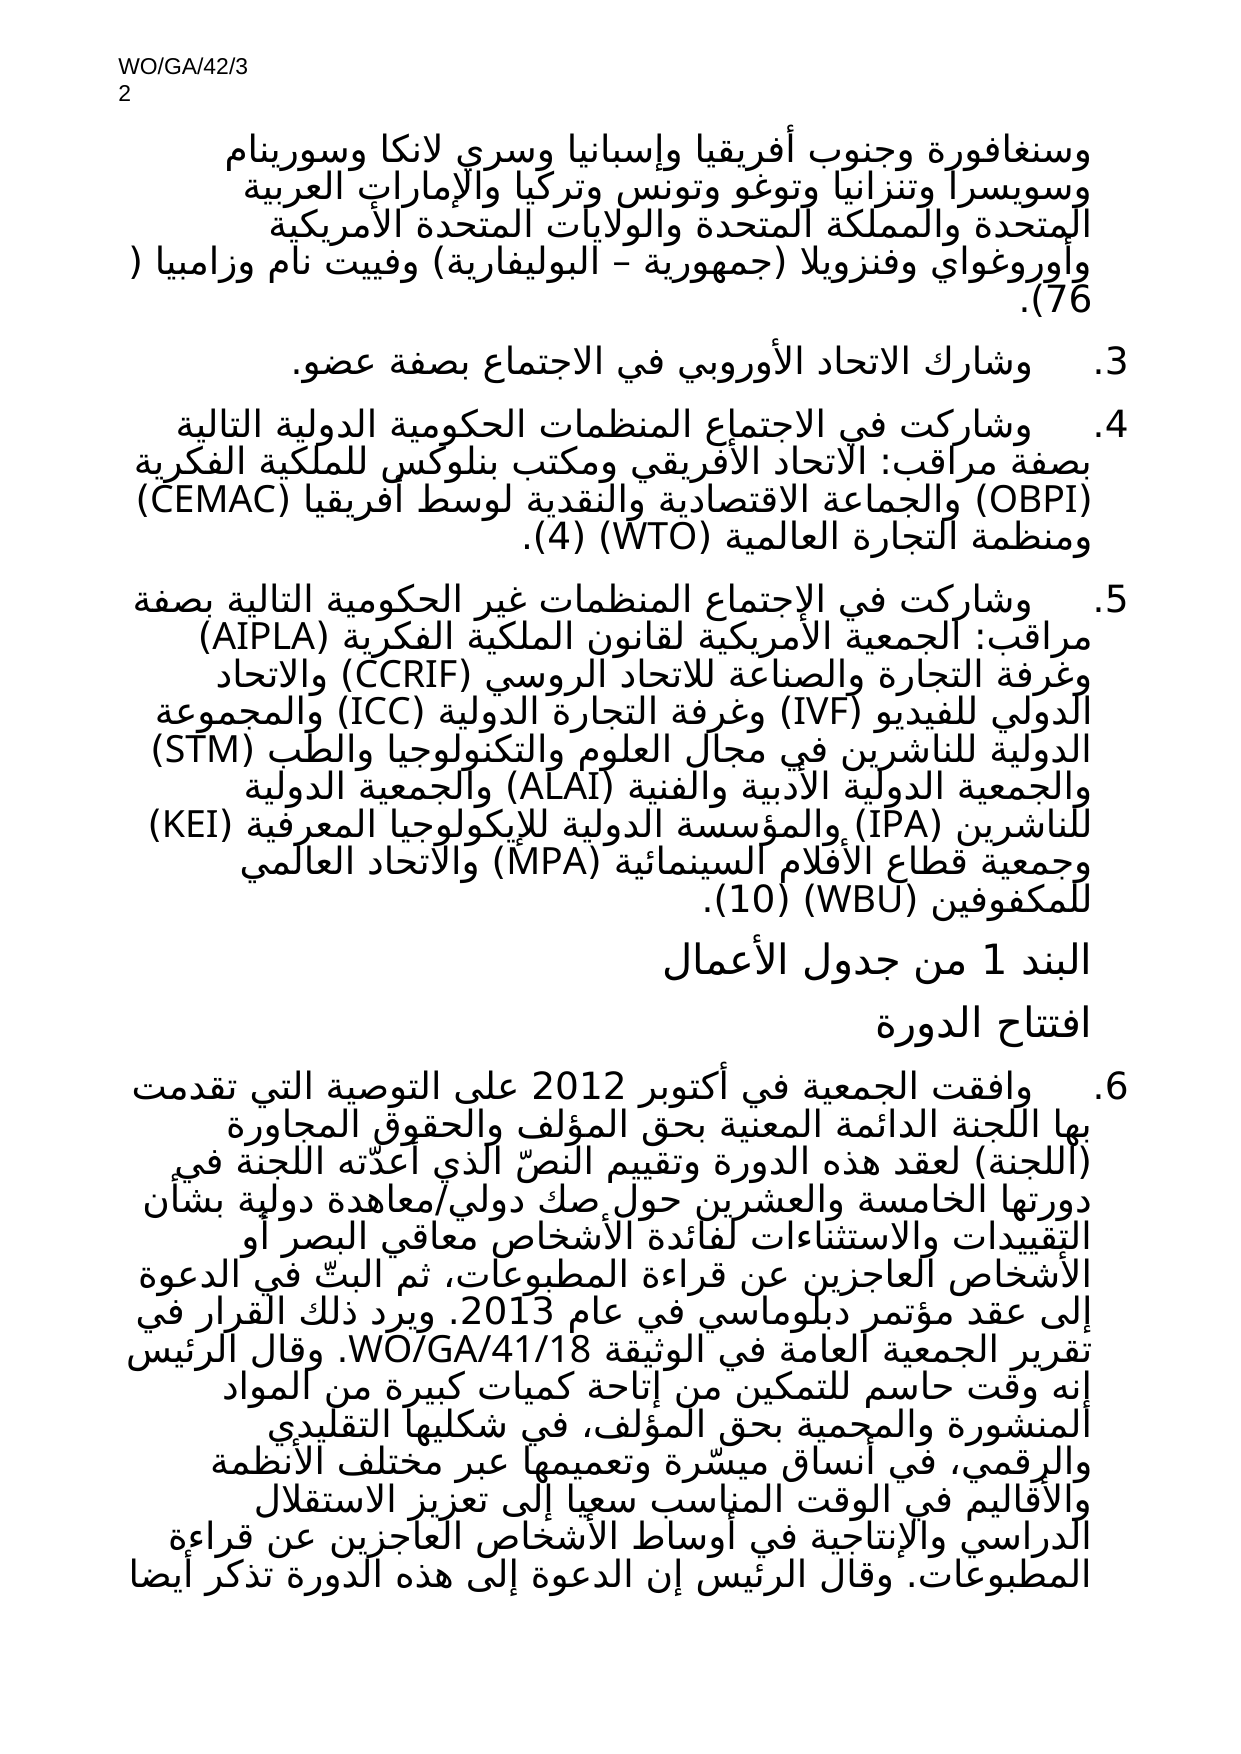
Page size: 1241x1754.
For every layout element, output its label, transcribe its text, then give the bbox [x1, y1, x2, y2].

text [118, 132, 1092, 320]
text وشاركت في الاجتماع المنظمات غير الحكومية التالية بصفة مراقب: الجمعية الأمريكية لقانون الملكية الفكرية (AIPLA) وغرفة التجارة والصناعة للاتحاد الروسي (CCRIF) والاتحاد الدولي للفيديو (IVF) وغرفة التجارة الدولية (ICC) والمجموعة الدولية للناشرين في مجال العلوم والتكنولوجيا والطب (STM) والجمعية الدولية الأدبية والفنية (ALAI) والجمعية الدولية للناشرين (IPA) والمؤسسة الدولية للإيكولوجيا المعرفية (KEI) وجمعية قطاع الأفلام السينمائية (MPA) والاتحاد العالمي للمكفوفين (WBU) (10). [118, 582, 1092, 920]
list افتتاح الدورة [118, 1007, 1092, 1045]
text وشارك الاتحاد الأوروبي في الاجتماع بصفة عضو. [118, 345, 1092, 382]
text وشاركت في الاجتماع المنظمات الحكومية الدولية التالية بصفة مراقب: الاتحاد الأفريقي ومكتب بنلوكس للملكية الفكرية (OBPI) والجماعة الاقتصادية والنقدية لوسط أفريقيا (CEMAC) ومنظمة التجارة العالمية (WTO) (4). [118, 407, 1092, 557]
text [118, 1070, 1092, 1595]
list البند 1 من جدول الأعمال [118, 945, 1092, 982]
